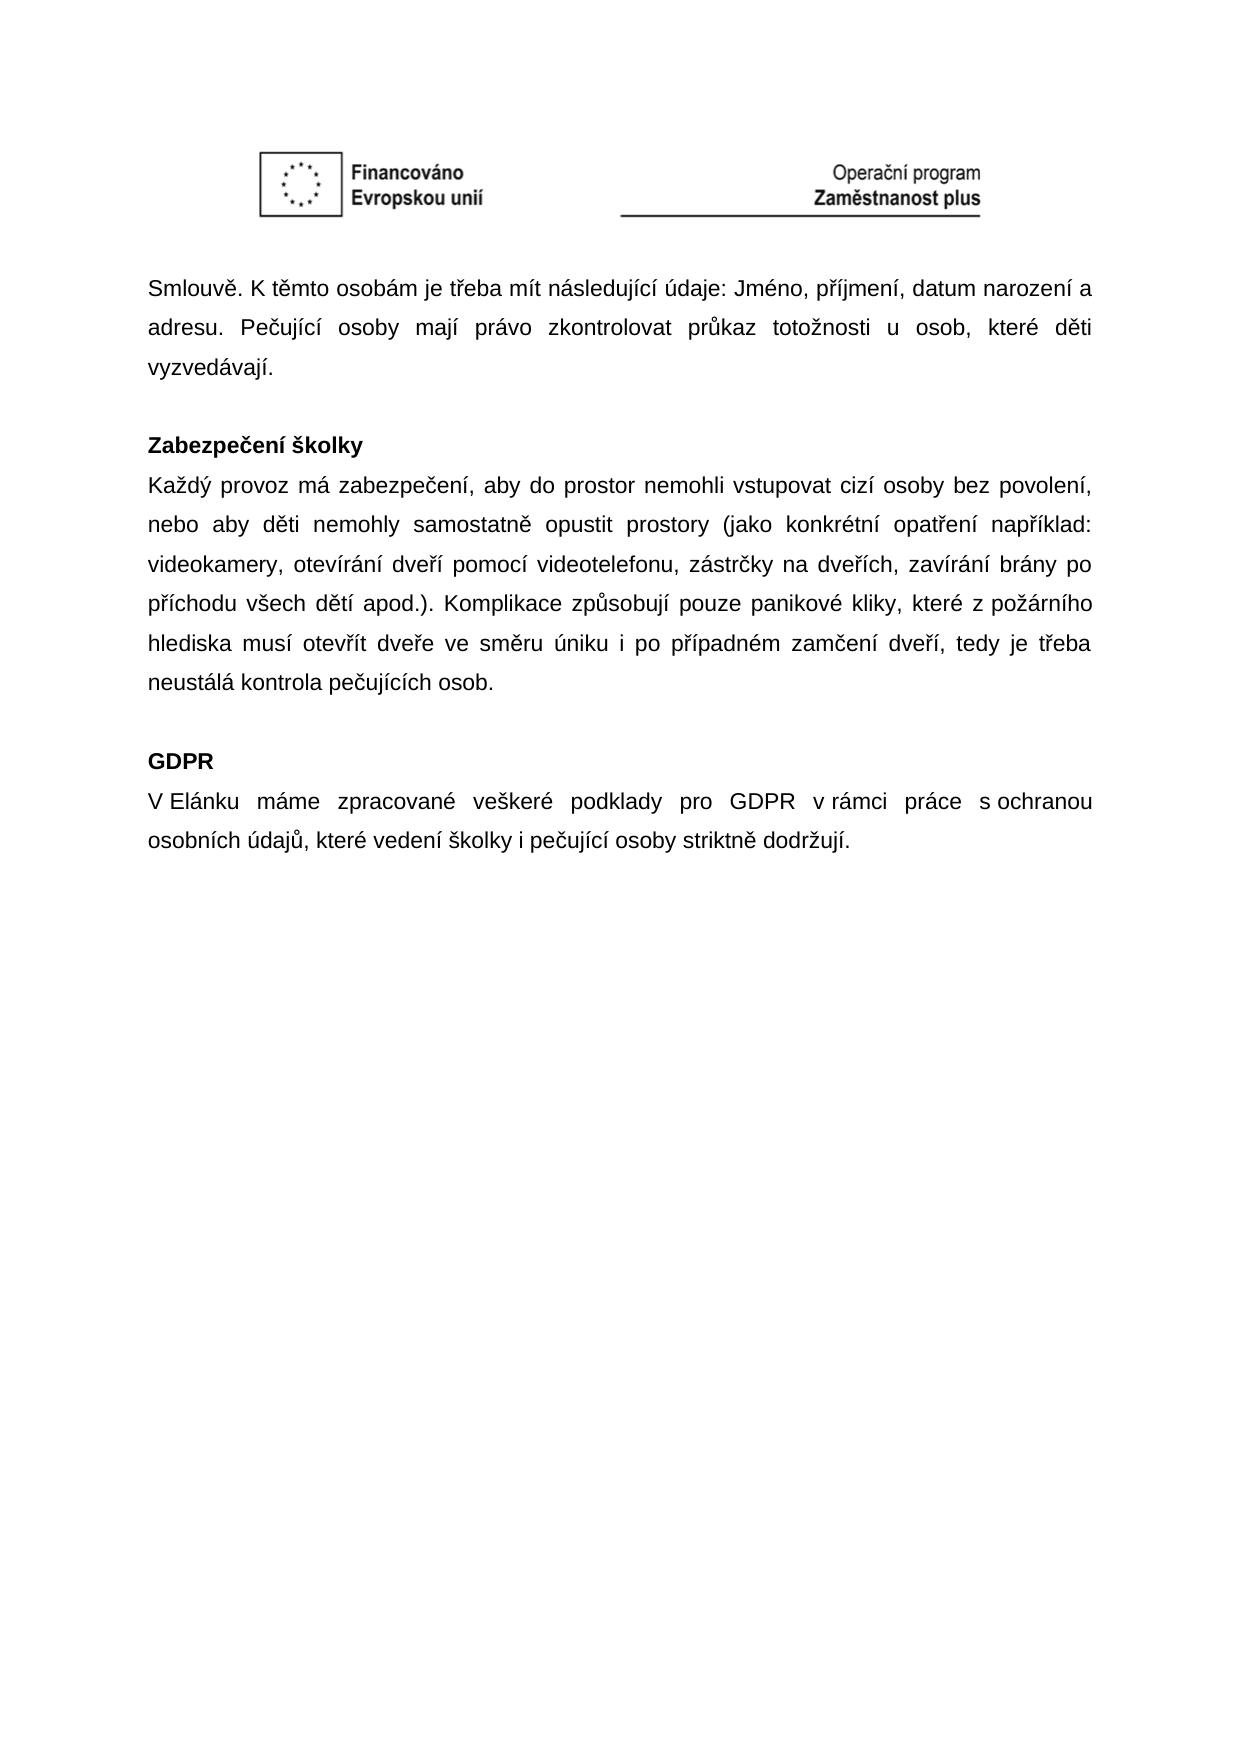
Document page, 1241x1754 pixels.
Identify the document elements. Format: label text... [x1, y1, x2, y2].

picture [147, 87, 1093, 219]
text V Elánku máme zpracované veškeré podklady pro GDPR v rámci práce s ochranou osobních údajů, které vedení školky i pečující osoby striktně dodržují. [148, 788, 1093, 853]
text GDPR [148, 748, 1093, 774]
text Každý provoz má zabezpečení, aby do prostor nemohli vstupovat cizí osoby bez povolení, nebo aby děti nemohly samostatně opustit prostory (jako konkrétní opatření například: videokamery, otevírání dveří pomocí videotelefonu, zástrčky na dveřích, zavírání brány po příchodu všech dětí apod.). Komplikace způsobují pouze panikové kliky, které z požárního hlediska musí otevřít dveře ve směru úniku i po případném zamčení dveří, tedy je třeba neustálá kontrola pečujících osob. [148, 472, 1093, 696]
text Zabezpečení školky [148, 432, 1093, 459]
